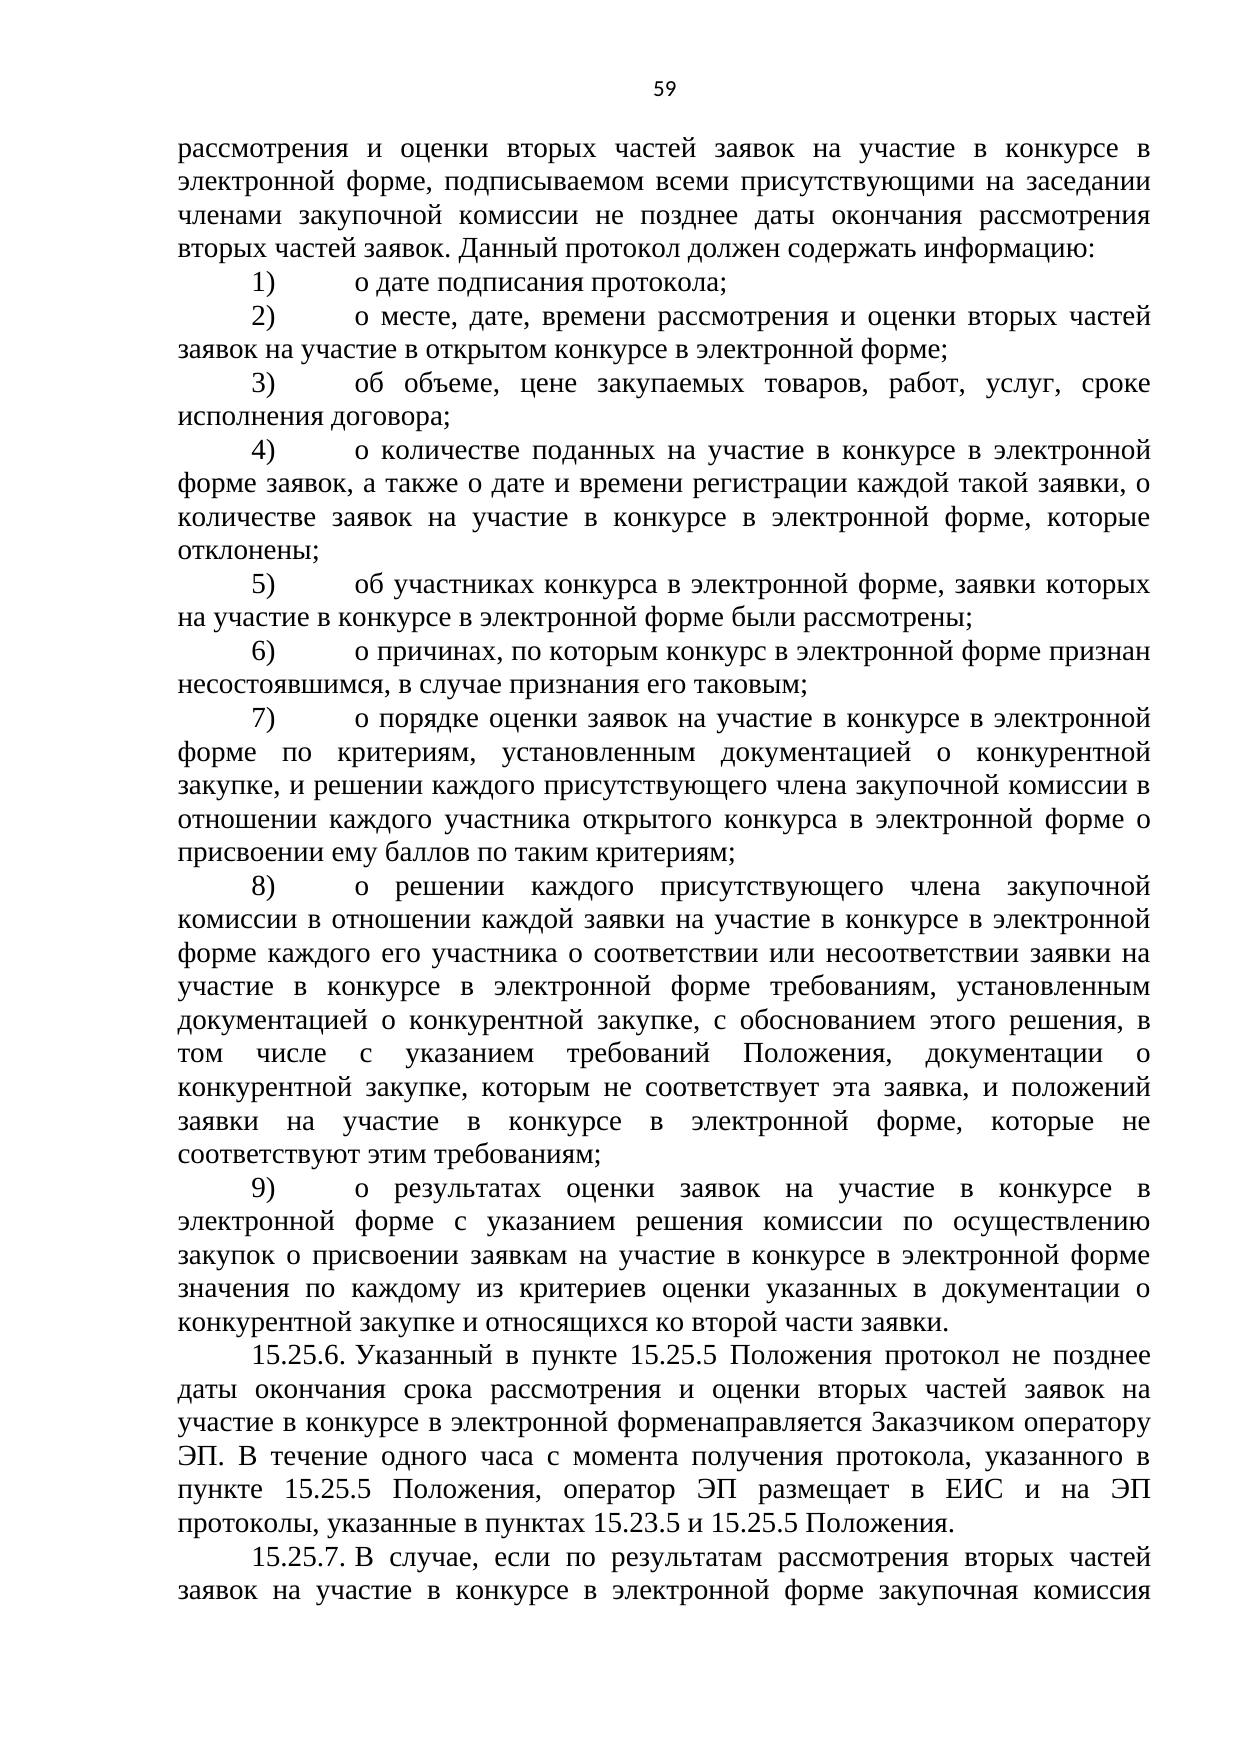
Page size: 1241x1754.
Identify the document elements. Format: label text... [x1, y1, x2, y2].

list об участниках конкурса в электронной форме, заявки которых на участие в конкурсе в электронной форме были рассмотрены; [177, 566, 1152, 633]
list о решении каждого присутствующего члена закупочной комиссии в отношении каждой заявки на участие в конкурсе в электронной форме каждого его участника о соответствии или несоответствии заявки на участие в конкурсе в электронной форме требованиям, установленным документацией о конкурентной закупке, с обоснованием этого решения, в том числе с указанием требований Положения, документации о конкурентной закупке, которым не соответствует эта заявка, и положений заявки на участие в конкурсе в электронной форме, которые не соответствуют этим требованиям; [177, 868, 1152, 1170]
list Указанный в пункте 15.25.5 Положения протокол не позднее даты окончания срока рассмотрения и оценки вторых частей заявок на участие в конкурсе в электронной форменаправляется Заказчиком оператору ЭП. В течение одного часа с момента получения протокола, указанного в пункте 15.25.5 Положения, оператор ЭП размещает в ЕИС и на ЭП протоколы, указанные в пунктах 15.23.5 и 15.25.5 Положения. [177, 1337, 1152, 1539]
list о дате подписания протокола; [177, 264, 1152, 298]
list о порядке оценки заявок на участие в конкурсе в электронной форме по критериям, установленным документацией о конкурентной закупке, и решении каждого присутствующего члена закупочной комиссии в отношении каждого участника открытого конкурса в электронной форме о присвоении ему баллов по таким критериям; [177, 700, 1152, 868]
list о количестве поданных на участие в конкурсе в электронной форме заявок, а также о дате и времени регистрации каждой такой заявки, о количестве заявок на участие в конкурсе в электронной форме, которые отклонены; [177, 432, 1152, 566]
list о результатах оценки заявок на участие в конкурсе в электронной форме с указанием решения комиссии по осуществлению закупок о присвоении заявкам на участие в конкурсе в электронной форме значения по каждому из критериев оценки указанных в документации о конкурентной закупке и относящихся ко второй части заявки. [177, 1170, 1152, 1337]
list о причинах, по которым конкурс в электронной форме признан несостоявшимся, в случае признания его таковым; [177, 633, 1152, 700]
list об объеме, цене закупаемых товаров, работ, услуг, сроке исполнения договора; [177, 365, 1152, 432]
list о месте, дате, времени рассмотрения и оценки вторых частей заявок на участие в открытом конкурсе в электронной форме; [177, 298, 1152, 365]
